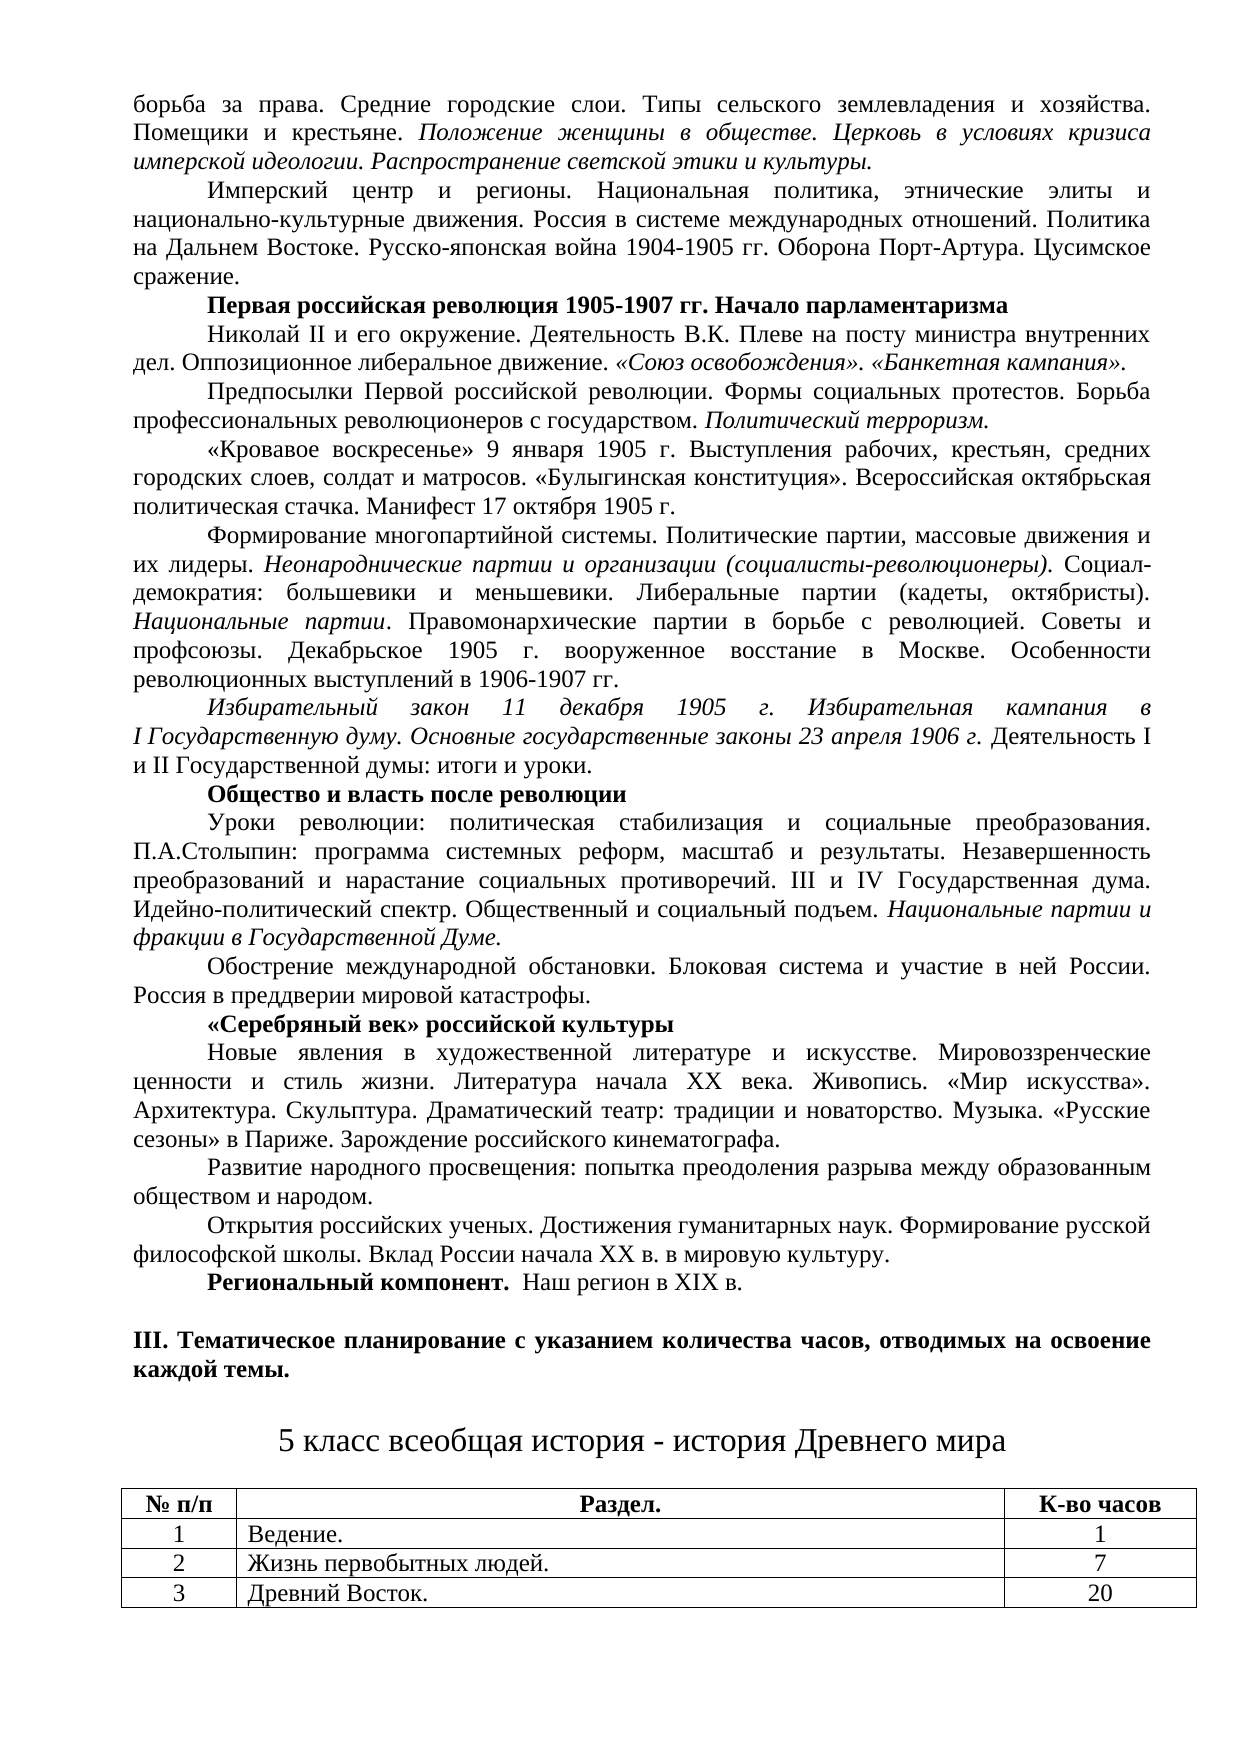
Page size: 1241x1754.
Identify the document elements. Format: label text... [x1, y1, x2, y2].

table_cell 2 [122, 1549, 236, 1577]
text Первая российская революция 1905-1907 гг. Начало парламентаризма [133, 290, 1152, 319]
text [133, 89, 1152, 175]
table_cell 20 [1005, 1578, 1196, 1607]
text Николай II и его окружение. Деятельность В.К. Плеве на посту министра внутренних дел. Оппозиционное либеральное движение. «Союз освобождения». «Банкетная кампания». [133, 319, 1152, 376]
text Новые явления в художественной литературе и искусстве. Мировоззренческие ценности и стиль жизни. Литература начала XX века. Живопись. «Мир искусства». Архитектура. Скульптура. Драматический театр: традиции и новаторство. Музыка. «Русские сезоны» в Париже. Зарождение российского кинематографа. [133, 1037, 1152, 1152]
table_header № п/п [122, 1489, 236, 1518]
text Общество и власть после революции [133, 779, 1152, 807]
text Избирательный закон 11 декабря 1905 г. Избирательная кампания в I Государственную думу. Основные государственные законы 23 апреля 1906 г. Деятельность I и II Государственной думы: итоги и уроки. [133, 692, 1152, 779]
text Региональный компонент. Наш регион в XIX в. [133, 1267, 1152, 1296]
text Открытия российских ученых. Достижения гуманитарных наук. Формирование русской философской школы. Вклад России начала XX в. в мировую культуру. [133, 1210, 1152, 1267]
text Обострение международной обстановки. Блоковая система и участие в ней России. Россия в преддверии мировой катастрофы. [133, 951, 1152, 1009]
table_header Раздел. [237, 1489, 1004, 1518]
text 5 класс всеобщая история - история Древнего мира [133, 1421, 1152, 1459]
table_cell Древний Восток. [237, 1578, 1004, 1607]
table_cell Жизнь первобытных людей. [237, 1549, 1004, 1577]
table_cell 3 [122, 1578, 236, 1607]
table_header К-во часов [1005, 1489, 1196, 1518]
table_cell 1 [1005, 1519, 1196, 1547]
text Уроки революции: политическая стабилизация и социальные преобразования. П.А.Столыпин: программа системных реформ, масштаб и результаты. Незавершенность преобразований и нарастание социальных противоречий. III и IV Государственная дума. Идейно-политический спектр. Общественный и социальный подъем. Национальные партии и фракции в Государственной Думе. [133, 807, 1152, 951]
table_cell Ведение. [237, 1519, 1004, 1547]
text «Серебряный век» российской культуры [133, 1009, 1152, 1037]
text «Кровавое воскресенье» 9 января 1905 г. Выступления рабочих, крестьян, средних городских слоев, солдат и матросов. «Булыгинская конституция». Всероссийская октябрьская политическая стачка. Манифест 17 октября 1905 г. [133, 434, 1152, 520]
text Предпосылки Первой российской революции. Формы социальных протестов. Борьба профессиональных революционеров с государством. Политический терроризм. [133, 376, 1152, 434]
table_cell 7 [1005, 1549, 1196, 1577]
text Имперский центр и регионы. Национальная политика, этнические элиты и национально-культурные движения. Россия в системе международных отношений. Политика на Дальнем Востоке. Русско-японская война 1904-1905 гг. Оборона Порт-Артура. Цусимское сражение. [133, 175, 1152, 290]
text Развитие народного просвещения: попытка преодоления разрыва между образованным обществом и народом. [133, 1152, 1152, 1210]
text III. Тематическое планирование с указанием количества часов, отводимых на освоение каждой темы. [133, 1325, 1152, 1382]
table_cell 1 [122, 1519, 236, 1547]
text Формирование многопартийной системы. Политические партии, массовые движения и их лидеры. Неонароднические партии и организации (социалисты-революционеры). Социал-демократия: большевики и меньшевики. Либеральные партии (кадеты, октябристы). Национальные партии. Правомонархические партии в борьбе с революцией. Советы и профсоюзы. Декабрьское 1905 г. вооруженное восстание в Москве. Особенности революционных выступлений в 1906-1907 гг. [133, 520, 1152, 692]
